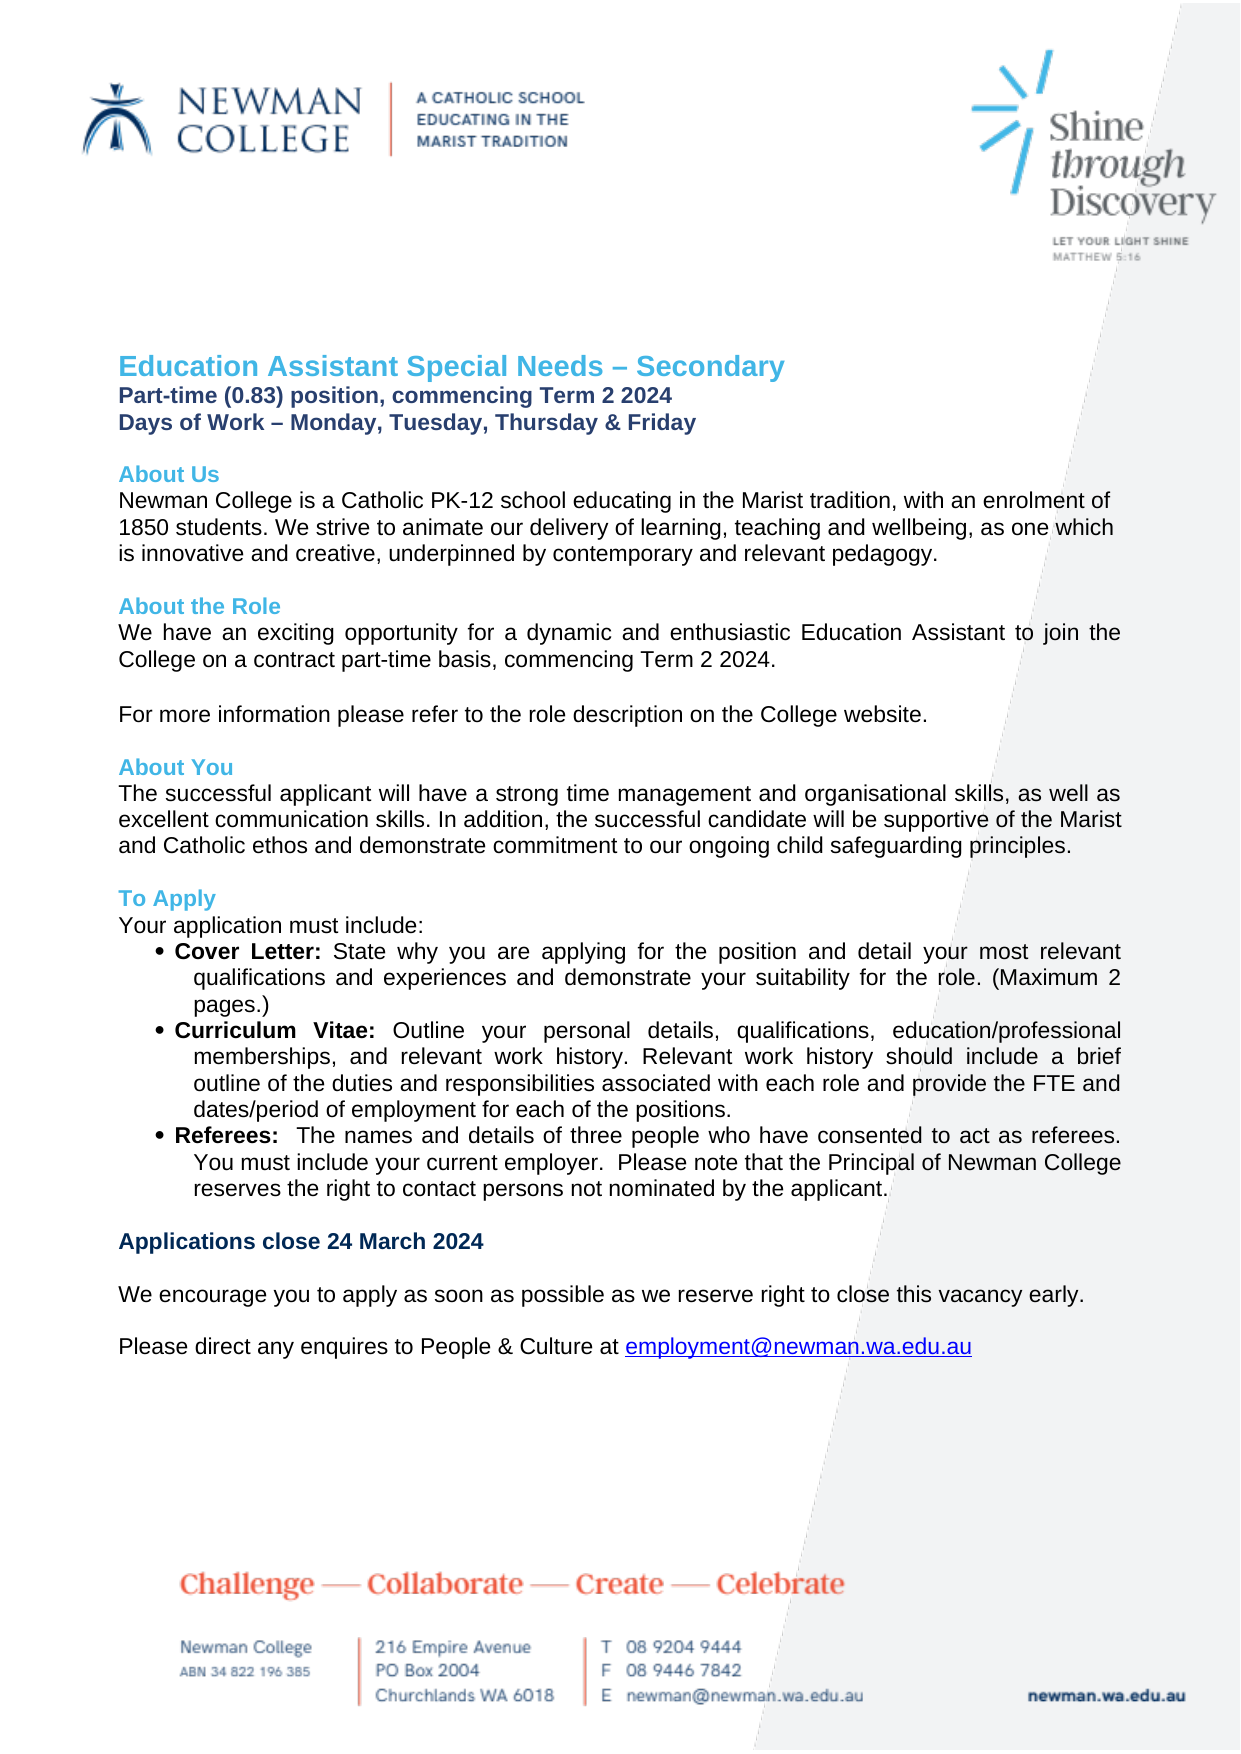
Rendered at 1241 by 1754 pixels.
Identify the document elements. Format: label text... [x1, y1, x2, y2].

list Curriculum Vitae: Outline your personal details, qualifications, education/professional memberships, and relevant work history. Relevant work history should include a brief outline of the duties and responsibilities associated with each role and provide the FTE and dates/period of employment for each of the positions. [156, 1017, 1122, 1122]
text About You [118, 753, 1122, 780]
text Please direct any enquires to People & Culture at employment@newman.wa.edu.au [118, 1333, 1122, 1359]
list Referees: The names and details of three people who have consented to act as referees. You must include your current employer. Please note that the Principal of Newman College reserves the right to contact persons not nominated by the applicant. [156, 1122, 1122, 1201]
text About the Role [118, 593, 1122, 619]
text We have an exciting opportunity for a dynamic and enthusiastic Education Assistant to join the College on a contract part-time basis, commencing Term 2 2024. [118, 619, 1122, 672]
text Part-time (0.83) position, commencing Term 2 2024 [118, 382, 1122, 408]
text The successful applicant will have a strong time management and organisational skills, as well as excellent communication skills. In addition, the successful candidate will be supportive of the Marist and Catholic ethos and demonstrate commitment to our ongoing child safeguarding principles. [118, 780, 1122, 859]
list Cover Letter: State why you are applying for the position and detail your most relevant qualifications and experiences and demonstrate your suitability for the role. (Maximum 2 pages.) [156, 938, 1122, 1017]
text About Us Newman College is a Catholic PK-12 school educating in the Marist tradition, with an enrolment of 1850 students. We strive to animate our delivery of learning, teaching and wellbeing, as one which is innovative and creative, underpinned by contemporary and relevant pedagogy. [118, 461, 1122, 593]
text Applications close 24 March 2024 [118, 1228, 1122, 1254]
text For more information please refer to the role description on the College website. [118, 701, 1122, 727]
text Days of Work – Monday, Tuesday, Thursday & Friday [118, 408, 1122, 435]
text Your application must include: [118, 912, 1122, 938]
text Education Assistant Special Needs – Secondary [118, 348, 1122, 382]
text To Apply [118, 885, 1122, 912]
text We encourage you to apply as soon as possible as we reserve right to close this vacancy early. [118, 1281, 1122, 1307]
